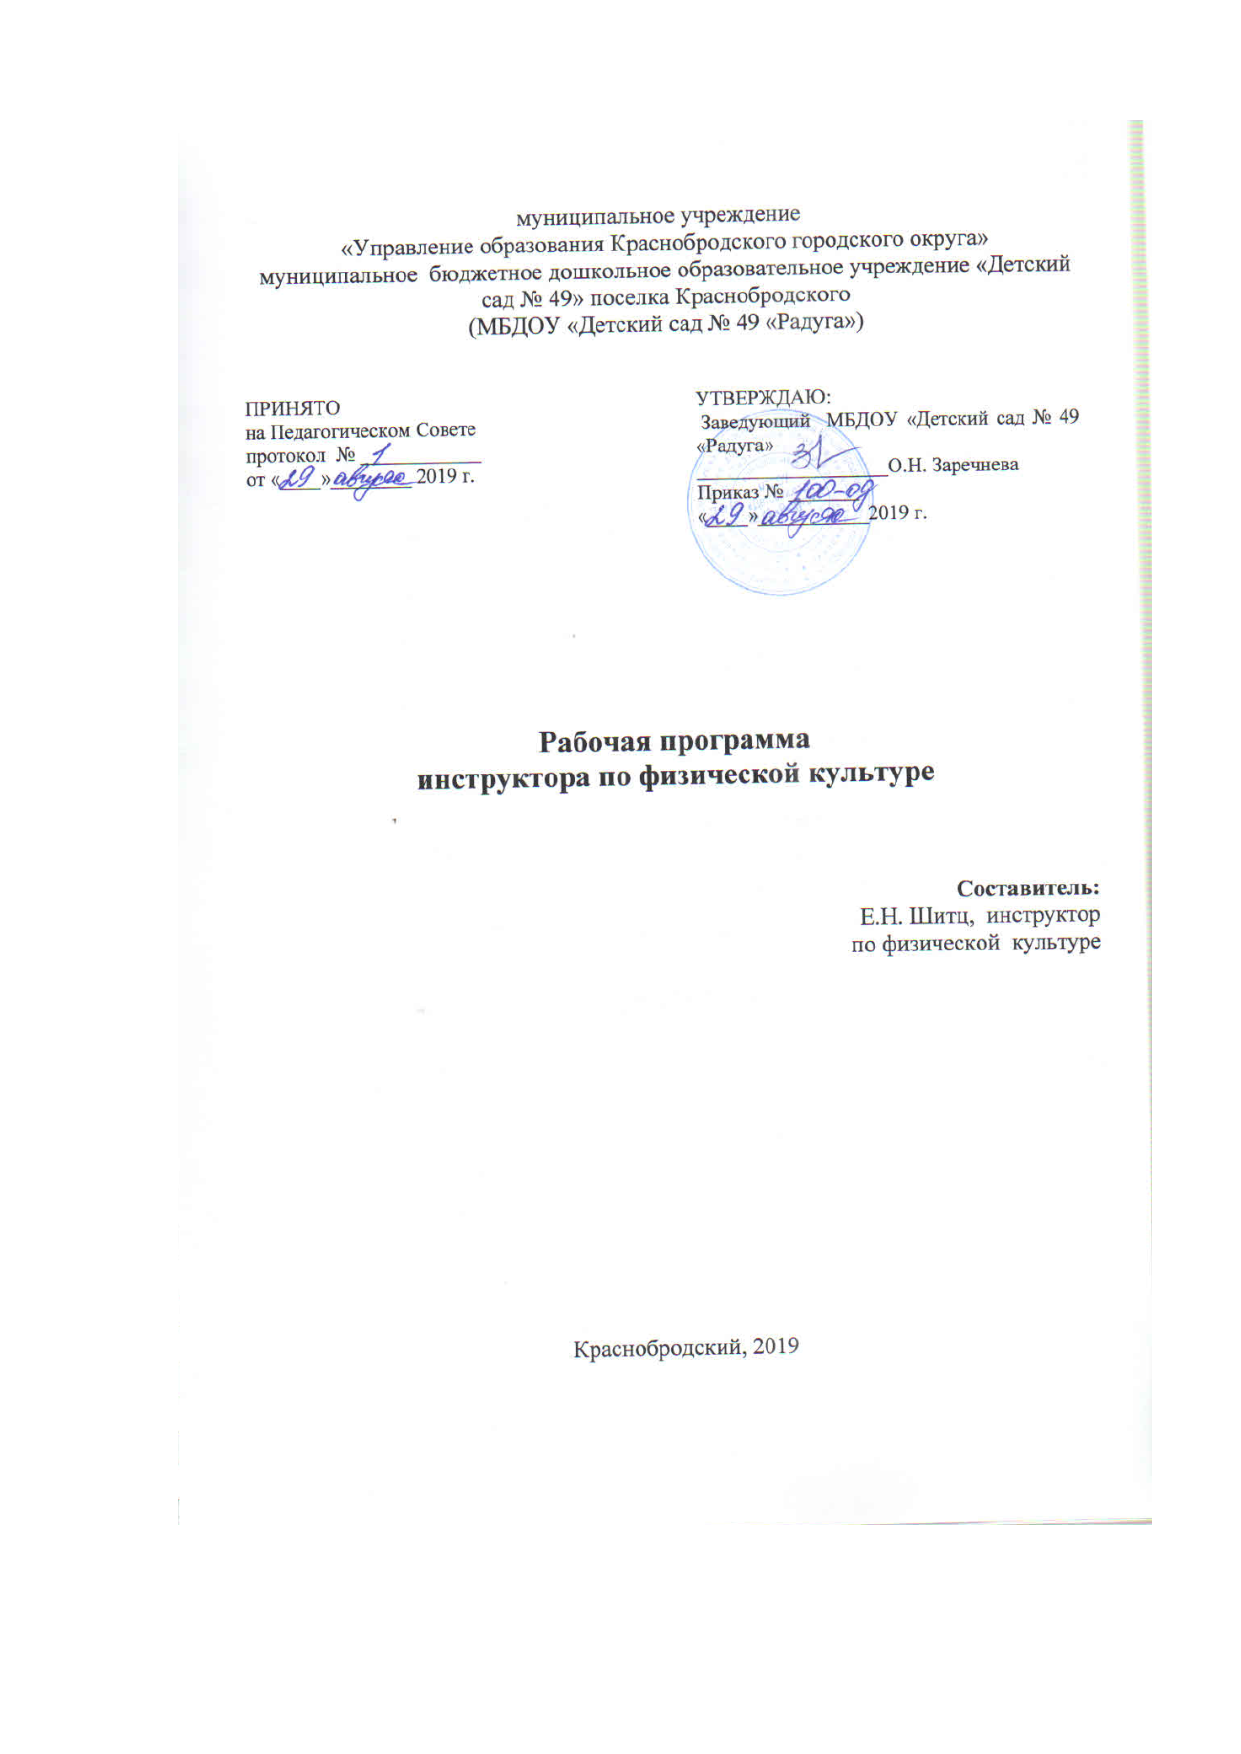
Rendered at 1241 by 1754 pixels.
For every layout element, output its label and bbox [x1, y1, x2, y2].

picture [178, 121, 1152, 1525]
